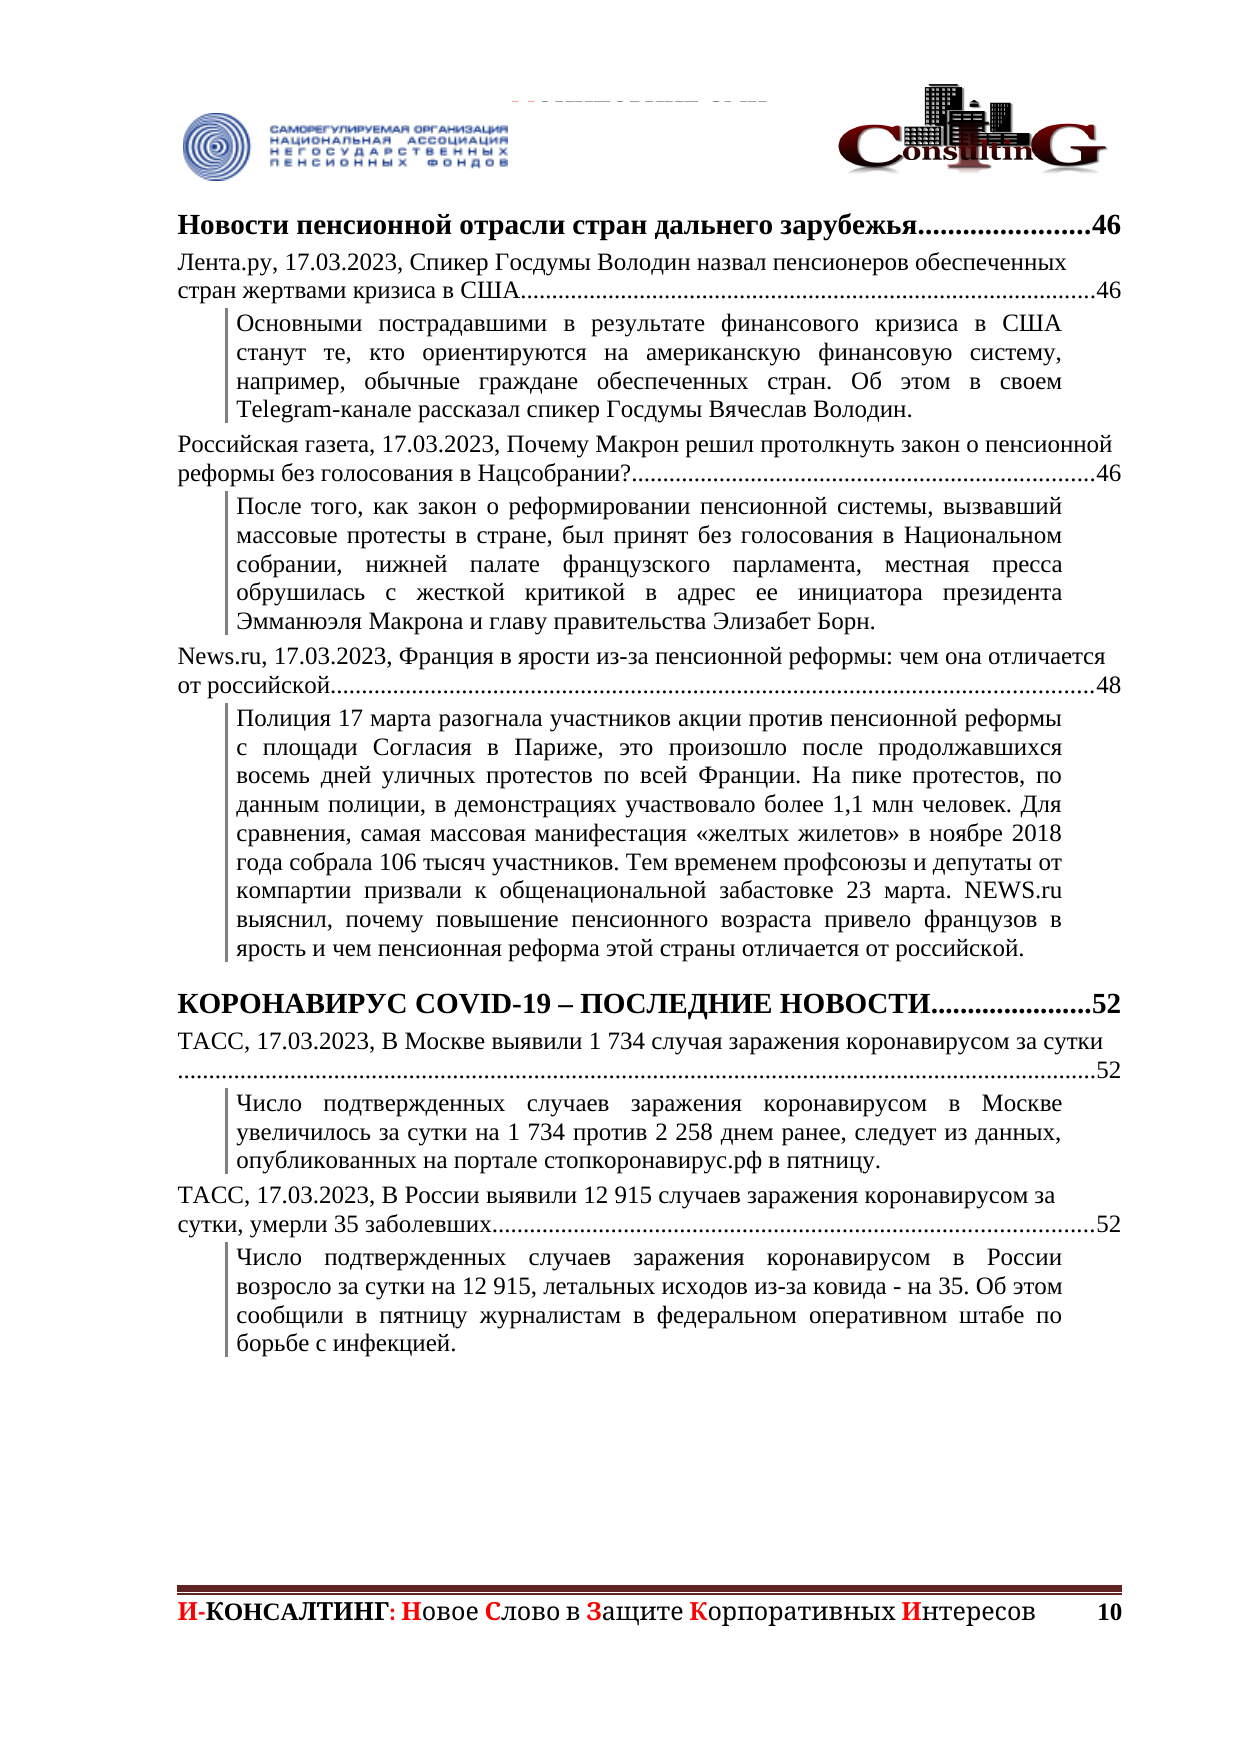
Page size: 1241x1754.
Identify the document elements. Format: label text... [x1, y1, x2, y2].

text Число подтвержденных случаев заражения коронавирусом в Москве увеличилось за сутки на 1 734 против 2 258 днем ранее, следует из данных, опубликованных на портале стопкоронавирус.рф в пятницу. 52 [228, 1088, 1063, 1174]
text Лента.ру, 17.03.2023, Спикер Госдумы Володин назвал пенсионеров обеспеченных стран жертвами кризиса в США 46 [177, 247, 1122, 304]
text ТАСС, 17.03.2023, В России выявили 12 915 случаев заражения коронавирусом за сутки, умерли 35 заболевших 52 [177, 1181, 1122, 1238]
picture [183, 113, 508, 181]
text Число подтвержденных случаев заражения коронавирусом в России возросло за сутки на 12 915, летальных исходов из-за ковида - на 35. Об этом сообщили в пятницу журналистам в федеральном оперативном штабе по борьбе с инфекцией. 52 [228, 1242, 1063, 1357]
picture [821, 73, 1122, 181]
text ТАСС, 17.03.2023, В Москве выявили 1 734 случая заражения коронавирусом за сутки 52 [177, 1026, 1122, 1084]
text После того, как закон о реформировании пенсионной системы, вызвавший массовые протесты в стране, был принят без голосования в Национальном собрании, нижней палате французского парламента, местная пресса обрушилась с жесткой критикой в адрес ее инициатора президента Эмманюэля Макрона и главу правительства Элизабет Борн. 46 [228, 491, 1063, 635]
text Полиция 17 марта разогнала участников акции против пенсионной реформы с площади Согласия в Париже, это произошло после продолжавшихся восемь дней уличных протестов по всей Франции. На пике протестов, по данным полиции, в демонстрациях участвовало более 1,1 млн человек. Для сравнения, самая массовая манифестация «желтых жилетов» в ноябре 2018 года собрала 106 тысяч участников. Тем временем профсоюзы и депутаты от компартии призвали к общенациональной забастовке 23 марта. NEWS.ru выяснил, почему повышение пенсионного возраста привело французов в ярость и чем пенсионная реформа этой страны отличается от российской. 48 [228, 703, 1063, 962]
text Основными пострадавшими в результате финансового кризиса в США станут те, кто ориентируются на американскую финансовую систему, например, обычные граждане обеспеченных стран. Об этом в своем Telegram-канале рассказал спикер Госдумы Вячеслав Володин. 46 [228, 308, 1063, 423]
text КОРОНАВИРУС COVID-19 – ПОСЛЕДНИЕ НОВОСТИ 52 [177, 987, 1122, 1020]
text Новости пенсионной отрасли стран дальнего зарубежья 46 [177, 207, 1122, 240]
text News.ru, 17.03.2023, Франция в ярости из-за пенсионной реформы: чем она отличается от российской 48 [177, 641, 1122, 699]
text Российская газета, 17.03.2023, Почему Макрон решил протолкнуть закон о пенсионной реформы без голосования в Нацсобрании? 46 [177, 429, 1122, 487]
